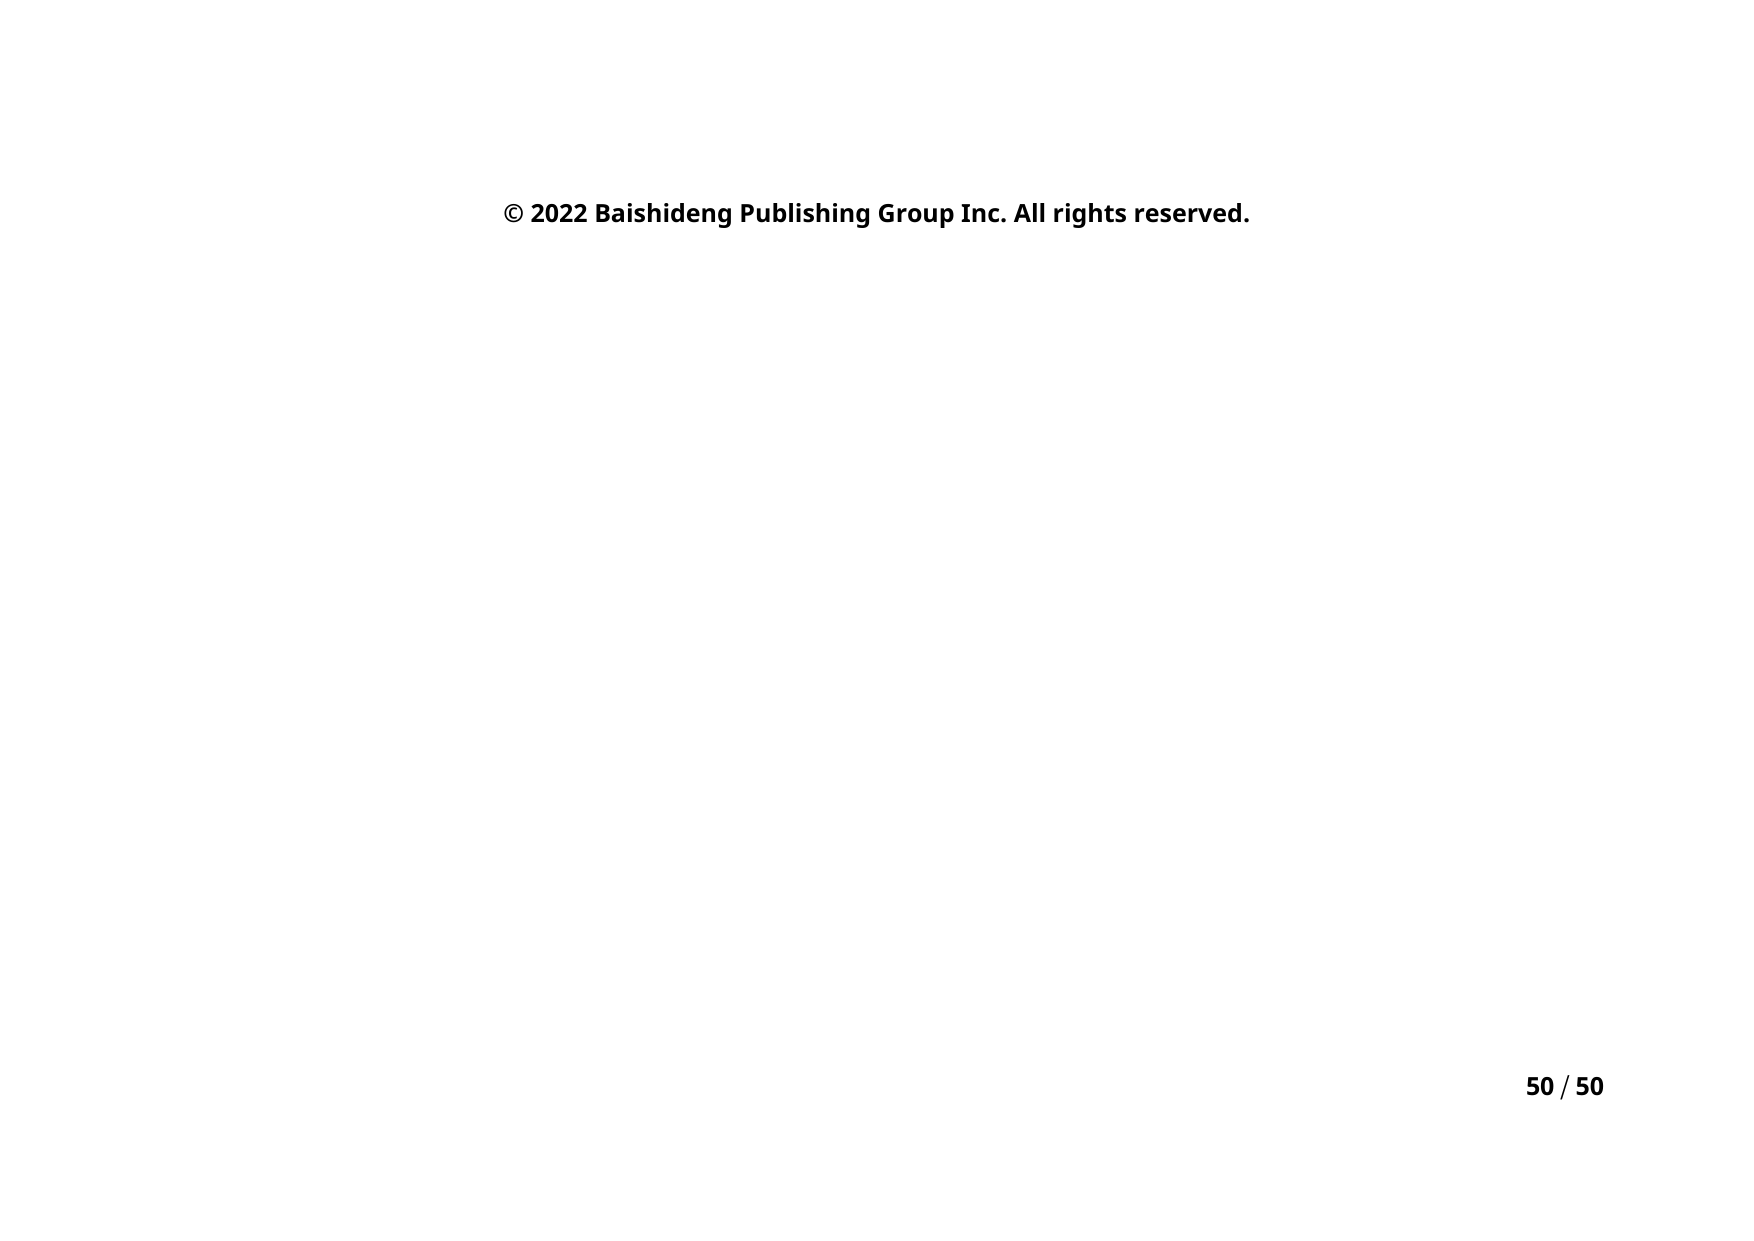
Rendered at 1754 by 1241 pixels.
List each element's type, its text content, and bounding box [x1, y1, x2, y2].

text © 2022 Baishideng Publishing Group Inc. All rights reserved. [150, 196, 1604, 230]
